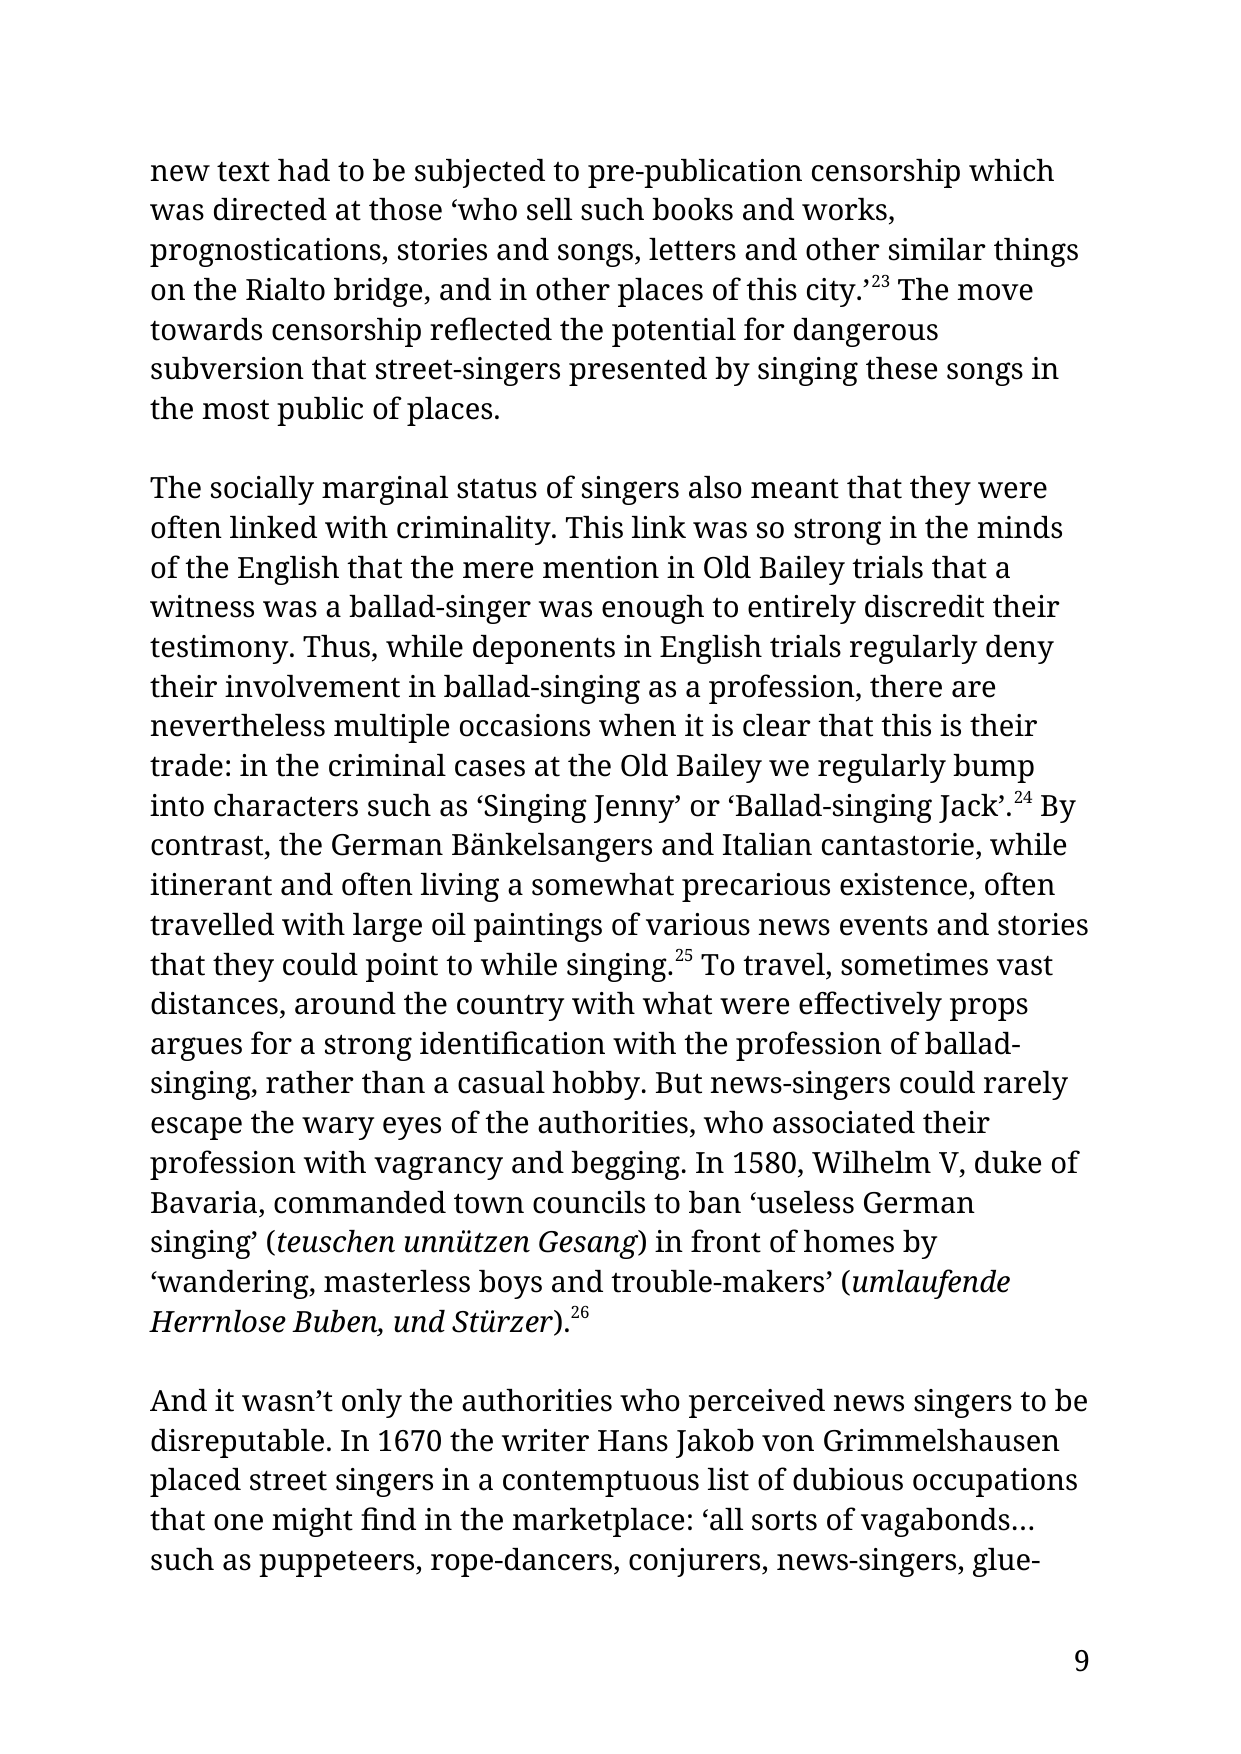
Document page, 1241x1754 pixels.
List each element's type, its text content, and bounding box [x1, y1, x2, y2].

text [150, 150, 1090, 428]
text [150, 1380, 1090, 1579]
text The socially marginal status of singers also meant that they were often linked with criminality. This link was so strong in the minds of the English that the mere mention in Old Bailey trials that a witness was a ballad-singer was enough to entirely discredit their testimony. Thus, while deponents in English trials regularly deny their involvement in ballad-singing as a profession, there are nevertheless multiple occasions when it is clear that this is their trade: in the criminal cases at the Old Bailey we regularly bump into characters such as ‘Singing Jenny’ or ‘Ballad-singing Jack’. By contrast, the German Bänkelsangers and Italian cantastorie, while itinerant and often living a somewhat precarious existence, often travelled with large oil paintings of various news events and stories that they could point to while singing. To travel, sometimes vast distances, around the country with what were effectively props argues for a strong identification with the profession of ballad-singing, rather than a casual hobby. But news-singers could rarely escape the wary eyes of the authorities, who associated their profession with vagrancy and begging. In 1580, Wilhelm V, duke of Bavaria, commanded town councils to ban ‘useless German singing’ (teuschen unnützen Gesang) in front of homes by ‘wandering, masterless boys and trouble-makers’ (umlaufende Herrnlose Buben, und Stürzer). [150, 467, 1090, 1341]
